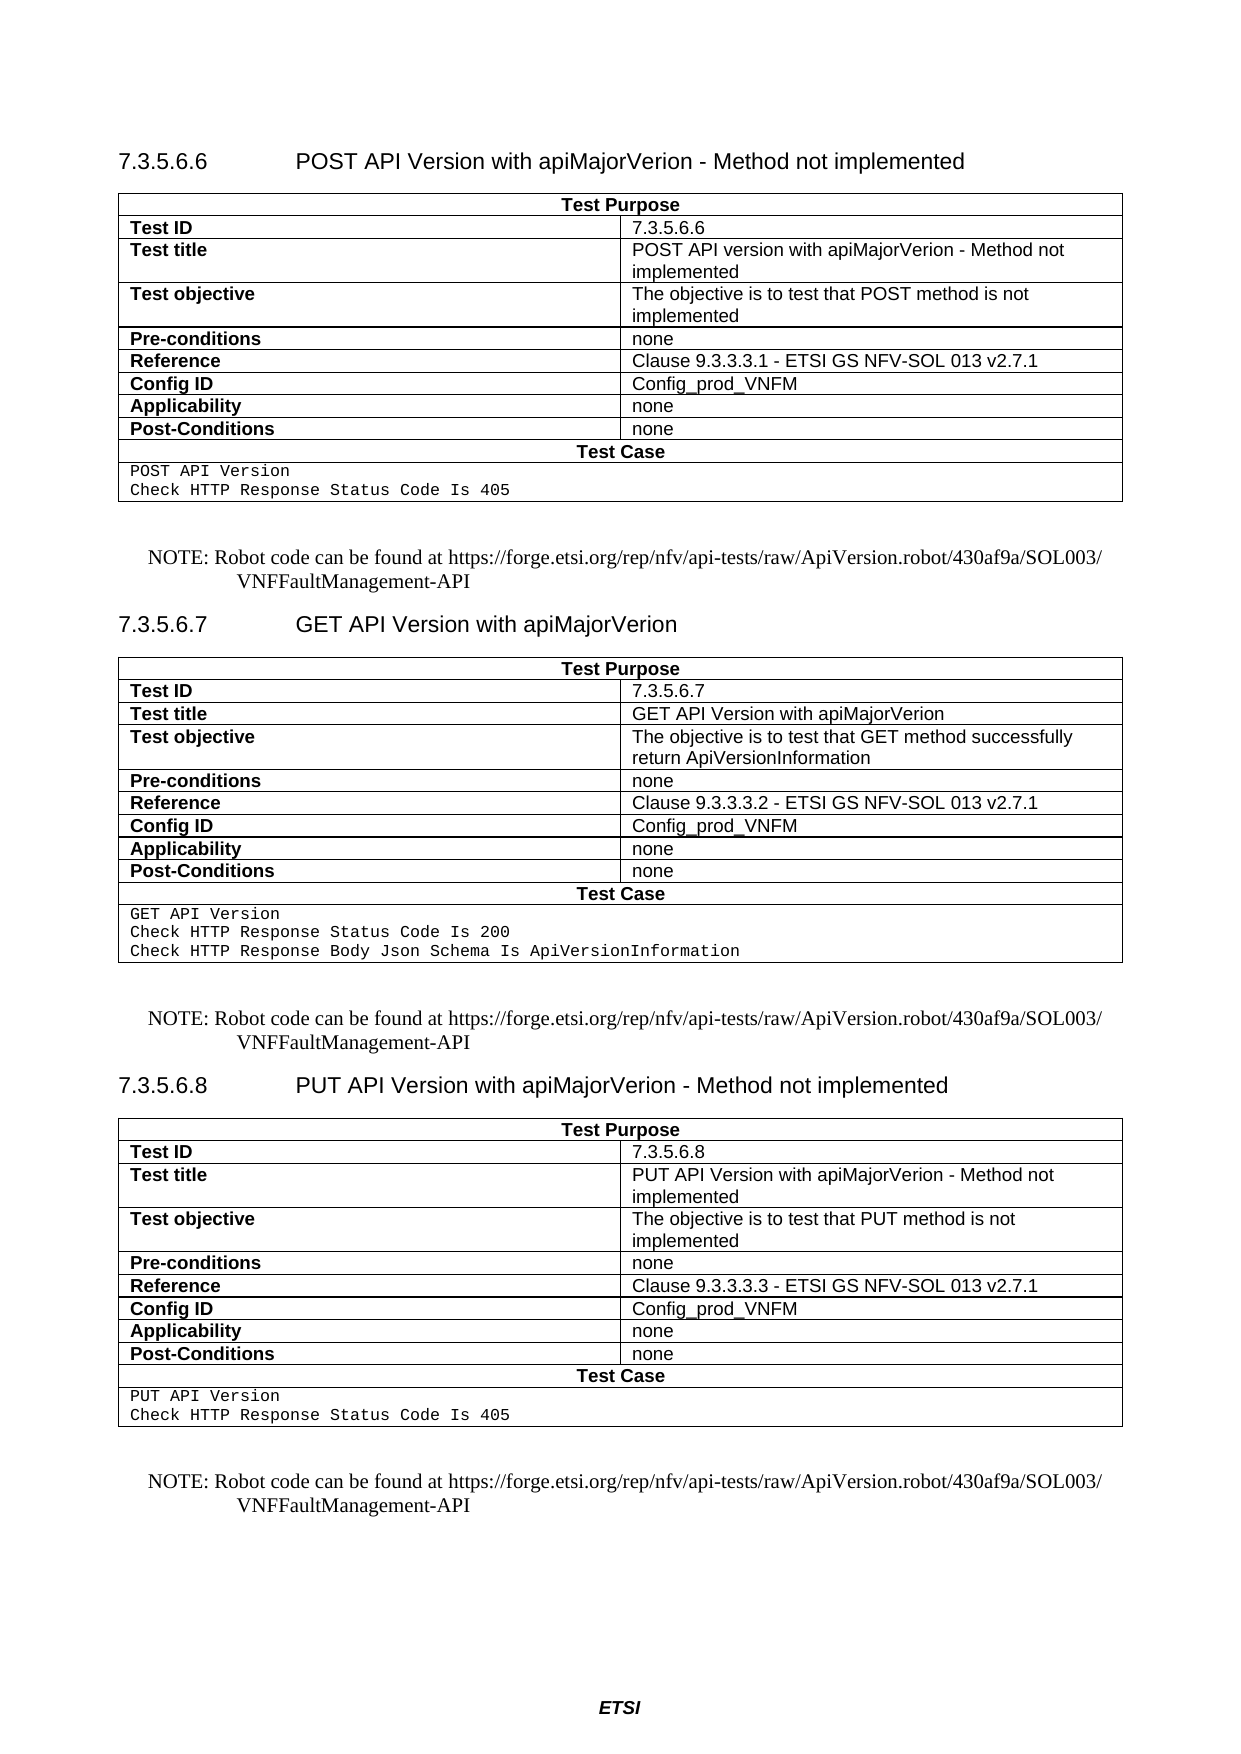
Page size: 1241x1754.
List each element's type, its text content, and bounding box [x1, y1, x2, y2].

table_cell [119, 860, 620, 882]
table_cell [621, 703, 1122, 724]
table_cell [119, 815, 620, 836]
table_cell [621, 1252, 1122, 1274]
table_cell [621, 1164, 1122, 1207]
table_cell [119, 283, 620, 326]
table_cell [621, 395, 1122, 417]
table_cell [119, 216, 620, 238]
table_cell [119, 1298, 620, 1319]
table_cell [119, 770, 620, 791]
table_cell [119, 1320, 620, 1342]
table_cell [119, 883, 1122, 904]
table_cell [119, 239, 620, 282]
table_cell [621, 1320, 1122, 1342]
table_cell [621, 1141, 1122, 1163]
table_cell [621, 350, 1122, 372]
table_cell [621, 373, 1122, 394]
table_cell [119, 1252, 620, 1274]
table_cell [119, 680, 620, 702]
subtitle 7.3.5.6.6 POST API Version with apiMajorVerion - Method not implemented [118, 148, 1122, 174]
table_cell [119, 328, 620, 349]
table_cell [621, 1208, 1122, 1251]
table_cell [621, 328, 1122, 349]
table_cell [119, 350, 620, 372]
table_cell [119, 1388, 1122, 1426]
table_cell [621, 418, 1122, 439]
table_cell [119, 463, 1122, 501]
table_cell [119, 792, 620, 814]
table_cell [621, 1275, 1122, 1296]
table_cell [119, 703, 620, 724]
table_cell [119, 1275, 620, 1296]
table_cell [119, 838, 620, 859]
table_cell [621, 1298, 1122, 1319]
subtitle 7.3.5.6.7 GET API Version with apiMajorVerion [118, 611, 1122, 638]
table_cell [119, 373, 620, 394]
text NOTE: Robot code can be found at https://forge.etsi.org/rep/nfv/api-tests/raw/ApiVersion.robot/430af9a/SOL003/VNFFaultManagement-API [148, 1469, 1122, 1517]
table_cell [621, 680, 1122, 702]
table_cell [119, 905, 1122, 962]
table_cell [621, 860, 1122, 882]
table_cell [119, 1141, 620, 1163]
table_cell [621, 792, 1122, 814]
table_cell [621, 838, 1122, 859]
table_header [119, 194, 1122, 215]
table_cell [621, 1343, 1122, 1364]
text NOTE: Robot code can be found at https://forge.etsi.org/rep/nfv/api-tests/raw/ApiVersion.robot/430af9a/SOL003/VNFFaultManagement-API [148, 544, 1122, 593]
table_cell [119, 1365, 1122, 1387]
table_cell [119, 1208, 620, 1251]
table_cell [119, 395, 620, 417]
text NOTE: Robot code can be found at https://forge.etsi.org/rep/nfv/api-tests/raw/ApiVersion.robot/430af9a/SOL003/VNFFaultManagement-API [148, 1006, 1122, 1054]
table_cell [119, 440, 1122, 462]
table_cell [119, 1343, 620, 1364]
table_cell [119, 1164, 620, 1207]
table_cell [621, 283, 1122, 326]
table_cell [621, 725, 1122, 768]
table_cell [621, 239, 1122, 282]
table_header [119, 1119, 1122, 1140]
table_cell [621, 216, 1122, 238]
subtitle 7.3.5.6.8 PUT API Version with apiMajorVerion - Method not implemented [118, 1072, 1122, 1099]
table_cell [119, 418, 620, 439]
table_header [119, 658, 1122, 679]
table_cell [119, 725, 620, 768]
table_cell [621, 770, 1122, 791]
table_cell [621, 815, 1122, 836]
